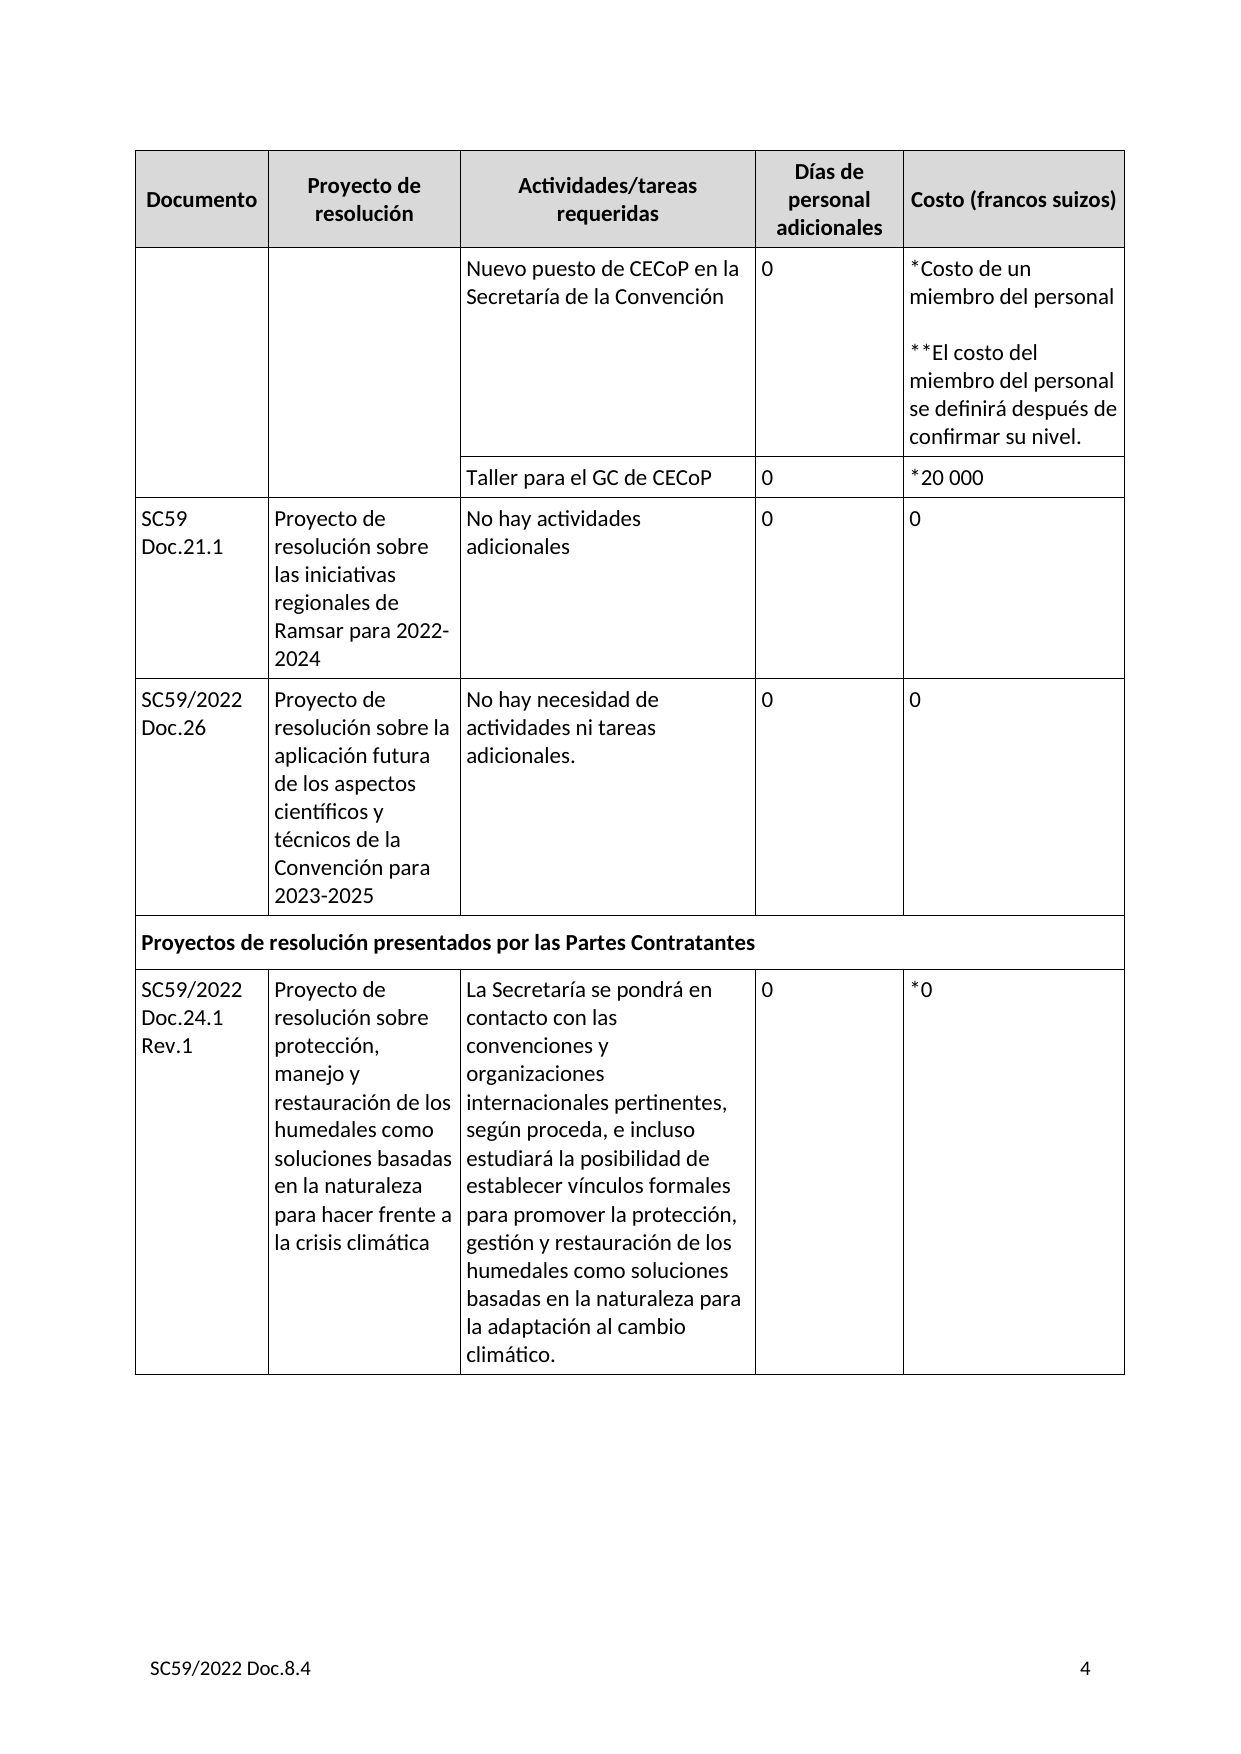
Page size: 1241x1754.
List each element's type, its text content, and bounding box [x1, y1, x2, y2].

table_header Documento [136, 151, 268, 247]
table_cell SC59/2022 Doc.26 [136, 679, 268, 915]
table_header Proyecto de resolución [269, 151, 460, 247]
table_cell 0 [904, 498, 1124, 678]
table_cell 0 [756, 498, 903, 678]
table_cell La Secretaría se pondrá en contacto con las convenciones y organizaciones internacionales pertinentes, según proceda, e incluso estudiará la posibilidad de establecer vínculos formales para promover la protección, gestión y restauración de los humedales como soluciones basadas en la naturaleza para la adaptación al cambio climático. [461, 970, 755, 1374]
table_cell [269, 970, 460, 1374]
table_cell *20 000 [904, 457, 1124, 497]
table_cell No hay actividades adicionales [461, 498, 755, 678]
table_header Días de personal adicionales [756, 151, 903, 247]
table_cell Proyecto de resolución sobre las iniciativas regionales de Ramsar para 2022-2024 [269, 498, 460, 678]
table_cell SC59 Doc.21.1 [136, 498, 268, 678]
table_cell *Costo de un miembro del personal **El costo del miembro del personal se definirá después de confirmar su nivel. [904, 248, 1124, 456]
table_cell Taller para el GC de CECoP [461, 457, 755, 497]
table_cell No hay necesidad de actividades ni tareas adicionales. [461, 679, 755, 915]
table_cell 0 [756, 679, 903, 915]
table_cell Proyecto de resolución sobre la aplicación futura de los aspectos científicos y técnicos de la Convención para 2023-2025 [269, 679, 460, 915]
table_cell SC59/2022 Doc.24.1 Rev.1 [136, 970, 268, 1374]
table_cell 0 [756, 248, 903, 456]
table_cell Proyectos de resolución presentados por las Partes Contratantes [136, 916, 1124, 968]
table_cell 0 [756, 457, 903, 497]
table_cell Nuevo puesto de CECoP en la Secretaría de la Convención [461, 248, 755, 456]
table_header Actividades/tareas requeridas [461, 151, 755, 247]
table_cell *0 [904, 970, 1124, 1374]
table_header Costo (francos suizos) [904, 151, 1124, 247]
table_cell 0 [904, 679, 1124, 915]
table_cell 0 [756, 970, 903, 1374]
